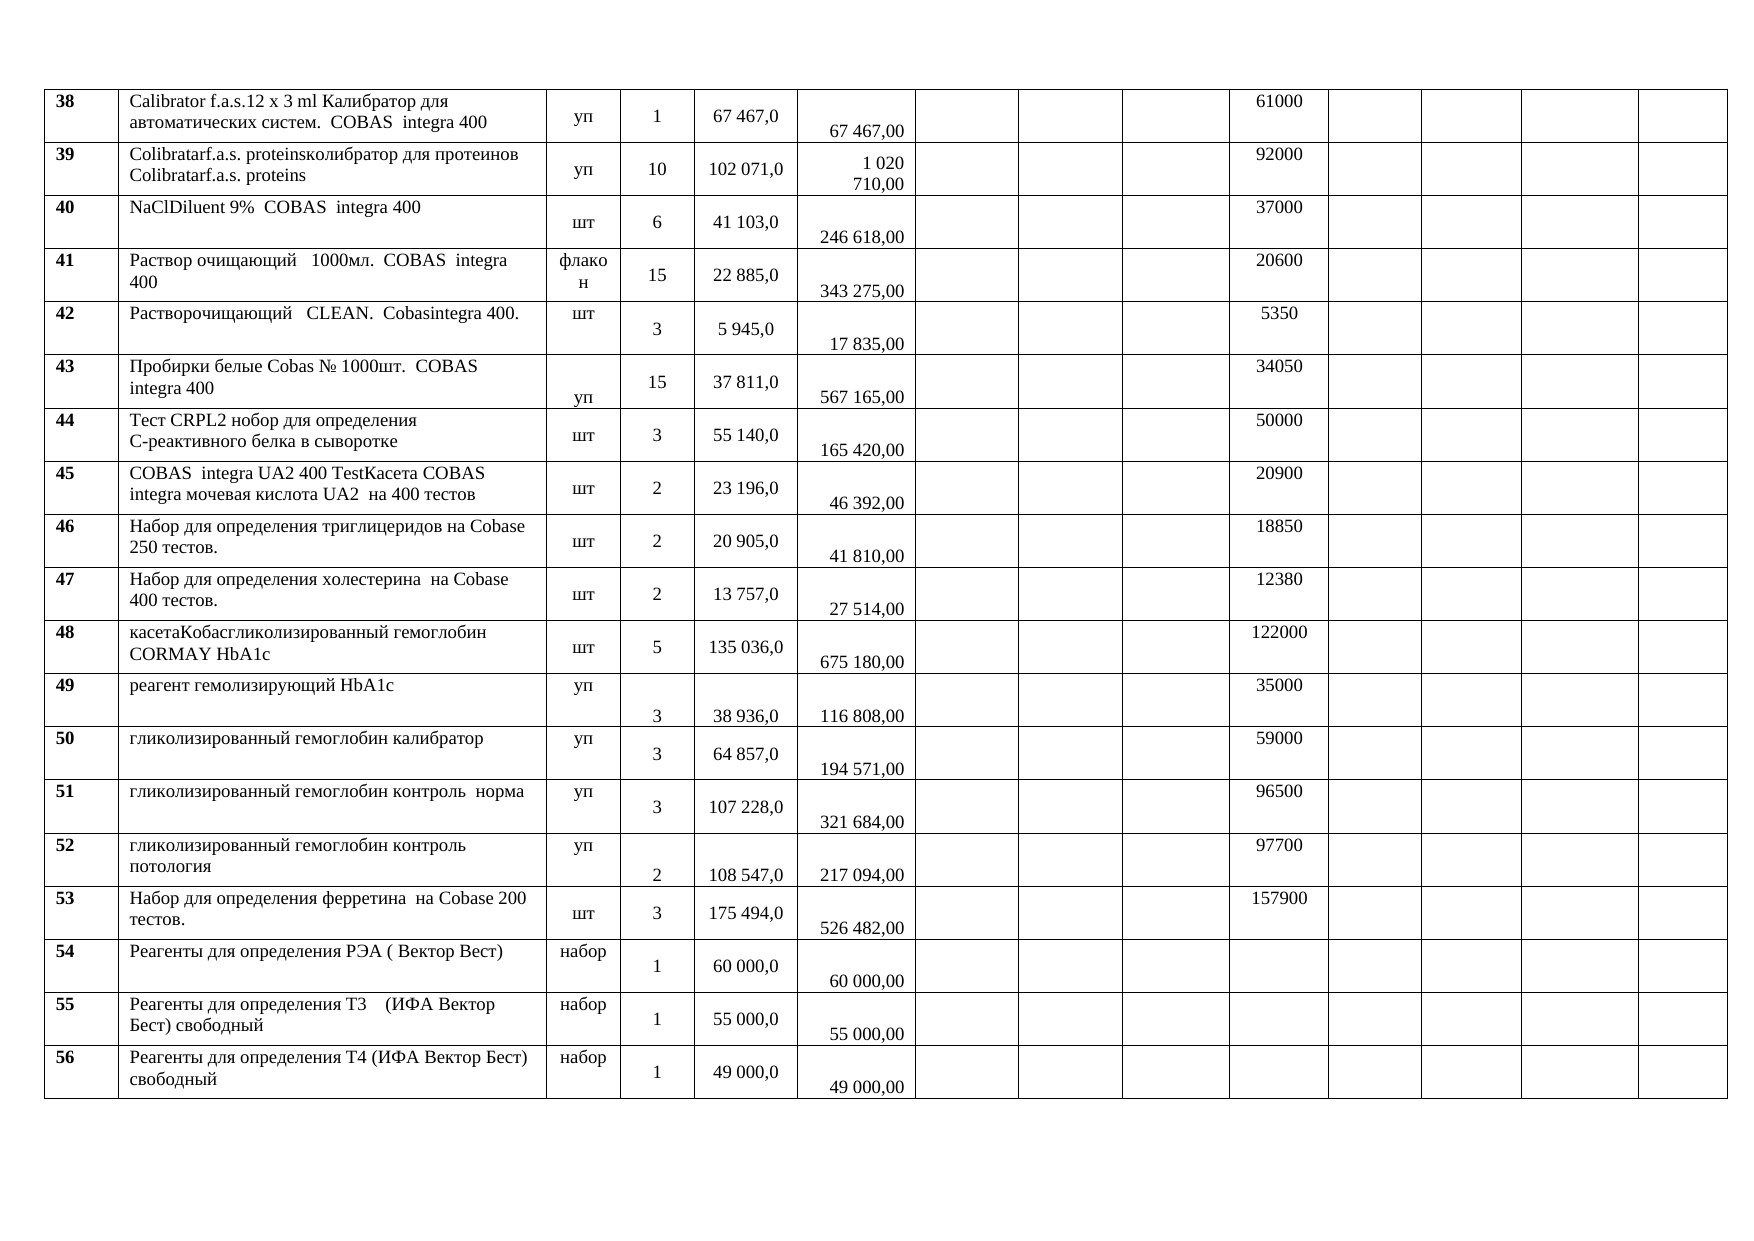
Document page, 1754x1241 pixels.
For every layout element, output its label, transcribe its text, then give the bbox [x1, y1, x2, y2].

table_cell шт [547, 409, 620, 461]
table_cell 39 [45, 143, 118, 195]
table_cell 10 [621, 143, 694, 195]
table_cell [1639, 302, 1727, 354]
table_cell [1522, 780, 1638, 832]
table_cell 246 618,00 [798, 196, 915, 248]
table_cell [1522, 940, 1638, 992]
table_cell [1422, 409, 1521, 461]
table_cell [916, 674, 1018, 726]
table_cell 17 835,00 [798, 302, 915, 354]
table_cell 61000 [1230, 90, 1328, 142]
table_cell [1019, 90, 1122, 142]
table_cell [1019, 780, 1122, 832]
table_cell [1019, 249, 1122, 301]
table_cell [1639, 409, 1727, 461]
table_cell 60 000,0 [695, 940, 797, 992]
table_cell [1123, 780, 1229, 832]
table_cell [1422, 834, 1521, 886]
table_cell 34050 [1230, 355, 1328, 407]
table_cell [1522, 143, 1638, 195]
table_cell 6 [621, 196, 694, 248]
table_cell 97700 [1230, 834, 1328, 886]
table_cell 5350 [1230, 302, 1328, 354]
table_cell [916, 302, 1018, 354]
table_cell [916, 409, 1018, 461]
table_cell уп [547, 674, 620, 726]
table_cell [916, 143, 1018, 195]
table_cell 50 [45, 727, 118, 779]
table_cell 42 [45, 302, 118, 354]
table_cell 55 000,00 [798, 993, 915, 1045]
table_cell [1639, 993, 1727, 1045]
table_cell [1522, 409, 1638, 461]
table_cell [1019, 196, 1122, 248]
table_cell 49 000,0 [695, 1046, 797, 1098]
table_cell 1 [621, 993, 694, 1045]
table_cell 43 [45, 355, 118, 407]
table_cell [1329, 1046, 1421, 1098]
table_cell [1329, 621, 1421, 673]
table_cell [916, 887, 1018, 939]
table_cell уп [547, 90, 620, 142]
table_cell [1123, 568, 1229, 620]
table_cell [1522, 834, 1638, 886]
table_cell [1422, 568, 1521, 620]
table_cell [1123, 834, 1229, 886]
table_cell [1329, 780, 1421, 832]
table_cell [1123, 196, 1229, 248]
table_cell 13 757,0 [695, 568, 797, 620]
table_cell 41 810,00 [798, 515, 915, 567]
table_cell [1522, 462, 1638, 514]
table_cell 102 071,0 [695, 143, 797, 195]
table_cell 3 [621, 780, 694, 832]
table_cell [1639, 780, 1727, 832]
table_cell [1019, 834, 1122, 886]
table_cell 37000 [1230, 196, 1328, 248]
table_cell [1522, 993, 1638, 1045]
table_cell 2 [621, 568, 694, 620]
table_cell 20900 [1230, 462, 1328, 514]
table_cell 1 020 710,00 [798, 143, 915, 195]
table_cell [916, 355, 1018, 407]
table_cell [1639, 727, 1727, 779]
table_cell Пробирки белые Cobas № 1000шт. COBAS integra 400 [119, 355, 546, 407]
table_cell 48 [45, 621, 118, 673]
table_cell 41 [45, 249, 118, 301]
table_cell [916, 993, 1018, 1045]
table_cell касетаКобасгликолизированный гемоглобин CORMAY HbA1c [119, 621, 546, 673]
table_cell 567 165,00 [798, 355, 915, 407]
table_cell [1422, 727, 1521, 779]
table_cell 15 [621, 355, 694, 407]
table_cell 18850 [1230, 515, 1328, 567]
table_cell уп [547, 780, 620, 832]
table_cell Тест CRPL2 нобор для определения С-реактивного белка в сыворотке [119, 409, 546, 461]
table_cell [1123, 940, 1229, 992]
table_cell [1019, 302, 1122, 354]
table_cell [1329, 674, 1421, 726]
table_cell 107 228,0 [695, 780, 797, 832]
table_cell [1019, 940, 1122, 992]
table_cell 22 885,0 [695, 249, 797, 301]
table_cell [1329, 727, 1421, 779]
table_cell Реагенты для определения РЭА ( Вектор Вест) [119, 940, 546, 992]
table_cell набор [547, 993, 620, 1045]
table_cell гликолизированный гемоглобин контроль норма [119, 780, 546, 832]
table_cell 175 494,0 [695, 887, 797, 939]
table_cell [916, 621, 1018, 673]
table_cell [916, 90, 1018, 142]
table_cell [1639, 515, 1727, 567]
table_cell 38 [45, 90, 118, 142]
table_cell [1329, 143, 1421, 195]
table_cell 5 [621, 621, 694, 673]
table_cell [1422, 993, 1521, 1045]
table_cell [1329, 302, 1421, 354]
table_cell [1422, 355, 1521, 407]
table_cell [1329, 462, 1421, 514]
table_cell 46 392,00 [798, 462, 915, 514]
table_cell 217 094,00 [798, 834, 915, 886]
table_cell 2 [621, 515, 694, 567]
table_cell [1522, 887, 1638, 939]
table_cell [1019, 993, 1122, 1045]
table_cell шт [547, 621, 620, 673]
table_cell 60 000,00 [798, 940, 915, 992]
table_cell [1522, 196, 1638, 248]
table_cell [1019, 568, 1122, 620]
table_cell [1422, 887, 1521, 939]
table_cell [1329, 409, 1421, 461]
table_cell [1019, 1046, 1122, 1098]
table_cell [1329, 993, 1421, 1045]
table_cell гликолизированный гемоглобин контроль потология [119, 834, 546, 886]
table_cell [1639, 1046, 1727, 1098]
table_cell [1123, 249, 1229, 301]
table_cell [1019, 462, 1122, 514]
table_cell [1123, 409, 1229, 461]
table_cell [1019, 887, 1122, 939]
table_cell 1 [621, 1046, 694, 1098]
table_cell 1 [621, 940, 694, 992]
table_cell 55 [45, 993, 118, 1045]
table_cell [1329, 196, 1421, 248]
table_cell [1522, 515, 1638, 567]
table_cell NaClDiluent 9% COBAS integra 400 [119, 196, 546, 248]
table_cell [1422, 196, 1521, 248]
table_cell реагент гемолизирующий HbA1c [119, 674, 546, 726]
table_cell [1522, 355, 1638, 407]
table_cell [1329, 515, 1421, 567]
table_cell [1230, 940, 1328, 992]
table_cell [1639, 940, 1727, 992]
table_cell 116 808,00 [798, 674, 915, 726]
table_cell 135 036,0 [695, 621, 797, 673]
table_cell [916, 196, 1018, 248]
table_cell шт [547, 568, 620, 620]
table_cell 3 [621, 727, 694, 779]
table_cell 122000 [1230, 621, 1328, 673]
table_cell Colibratarf.a.s. proteinsколибратор для протеинов Colibratarf.a.s. proteins [119, 143, 546, 195]
table_cell [1639, 196, 1727, 248]
table_cell уп [547, 355, 620, 407]
table_cell [1123, 462, 1229, 514]
table_cell 165 420,00 [798, 409, 915, 461]
table_cell [1422, 302, 1521, 354]
table_cell [1329, 834, 1421, 886]
table_cell [1639, 674, 1727, 726]
table_cell [1019, 674, 1122, 726]
table_cell Растворочищающий CLEAN. Cobasintegra 400. [119, 302, 546, 354]
table_cell [916, 1046, 1018, 1098]
table_cell 321 684,00 [798, 780, 915, 832]
table_cell Набор для определения триглицеридов на Cobase 250 тестов. [119, 515, 546, 567]
table_cell [1123, 355, 1229, 407]
table_cell [1019, 727, 1122, 779]
table_cell [1422, 462, 1521, 514]
table_cell 2 [621, 462, 694, 514]
table_cell [916, 780, 1018, 832]
table_cell 3 [621, 302, 694, 354]
table_cell 3 [621, 674, 694, 726]
table_cell [1019, 621, 1122, 673]
table_cell Calibrator f.a.s.12 х 3 ml Калибратор для автоматических систем. COBAS integra 400 [119, 90, 546, 142]
table_cell [1522, 1046, 1638, 1098]
table_cell 35000 [1230, 674, 1328, 726]
table_cell [1422, 621, 1521, 673]
table_cell [916, 727, 1018, 779]
table_cell [1522, 302, 1638, 354]
table_cell [1329, 887, 1421, 939]
table_cell [1019, 409, 1122, 461]
table_cell [1639, 568, 1727, 620]
table_cell [1422, 940, 1521, 992]
table_cell [1422, 780, 1521, 832]
table_cell [1522, 674, 1638, 726]
table_cell 23 196,0 [695, 462, 797, 514]
table_cell 1 [621, 90, 694, 142]
table_cell [1123, 674, 1229, 726]
table_cell [1639, 355, 1727, 407]
table_cell 2 [621, 834, 694, 886]
table_cell уп [547, 834, 620, 886]
table_cell [916, 834, 1018, 886]
table_cell 20600 [1230, 249, 1328, 301]
table_cell [1522, 90, 1638, 142]
table_cell 55 140,0 [695, 409, 797, 461]
table_cell 67 467,0 [695, 90, 797, 142]
table_cell [1422, 1046, 1521, 1098]
table_cell 3 [621, 887, 694, 939]
table_cell 54 [45, 940, 118, 992]
table_cell [1329, 355, 1421, 407]
table_cell [1123, 90, 1229, 142]
table_cell [1123, 993, 1229, 1045]
table_cell уп [547, 143, 620, 195]
table_cell 49 000,00 [798, 1046, 915, 1098]
table_cell 12380 [1230, 568, 1328, 620]
table_cell [1329, 940, 1421, 992]
table_cell [1639, 143, 1727, 195]
table_cell COBAS integra UA2 400 TestКасета COBAS integra мочевая кислота UA2 на 400 тестов [119, 462, 546, 514]
table_cell шт [547, 462, 620, 514]
table_cell 64 857,0 [695, 727, 797, 779]
table_cell [1639, 834, 1727, 886]
table_cell шт [547, 196, 620, 248]
table_cell [1230, 1046, 1328, 1098]
table_cell [916, 462, 1018, 514]
table_cell [916, 940, 1018, 992]
table_cell 38 936,0 [695, 674, 797, 726]
table_cell 52 [45, 834, 118, 886]
table_cell 44 [45, 409, 118, 461]
table_cell флакон [547, 249, 620, 301]
table_cell 67 467,00 [798, 90, 915, 142]
table_cell [1639, 621, 1727, 673]
table_cell 49 [45, 674, 118, 726]
table_cell 15 [621, 249, 694, 301]
table_cell [1422, 90, 1521, 142]
table_cell гликолизированный гемоглобин калибратор [119, 727, 546, 779]
table_cell 27 514,00 [798, 568, 915, 620]
table_cell 59000 [1230, 727, 1328, 779]
table_cell [1123, 143, 1229, 195]
table_cell 55 000,0 [695, 993, 797, 1045]
table_cell [1639, 887, 1727, 939]
table_cell [1019, 143, 1122, 195]
table_cell [1123, 887, 1229, 939]
table_cell Реагенты для определения Т3 (ИФА Вектор Бест) свободный [119, 993, 546, 1045]
table_cell шт [547, 887, 620, 939]
table_cell 108 547,0 [695, 834, 797, 886]
table_cell 526 482,00 [798, 887, 915, 939]
table_cell [1123, 621, 1229, 673]
table_cell уп [547, 727, 620, 779]
table_cell 194 571,00 [798, 727, 915, 779]
table_cell [1123, 727, 1229, 779]
table_cell 47 [45, 568, 118, 620]
table_cell 343 275,00 [798, 249, 915, 301]
table_cell [1329, 249, 1421, 301]
table_cell Набор для определения холестерина на Cobase 400 тестов. [119, 568, 546, 620]
table_cell [1123, 515, 1229, 567]
table_cell Набор для определения ферретина на Cobase 200 тестов. [119, 887, 546, 939]
table_cell [1019, 515, 1122, 567]
table_cell 56 [45, 1046, 118, 1098]
table_cell [1230, 993, 1328, 1045]
table_cell 20 905,0 [695, 515, 797, 567]
table_cell Раствор очищающий 1000мл. COBAS integra 400 [119, 249, 546, 301]
table_cell [1639, 249, 1727, 301]
table_cell набор [547, 1046, 620, 1098]
table_cell шт [547, 515, 620, 567]
table_cell [1422, 143, 1521, 195]
table_cell 40 [45, 196, 118, 248]
table_cell 96500 [1230, 780, 1328, 832]
table_cell [916, 249, 1018, 301]
table_cell [1422, 674, 1521, 726]
table_cell набор [547, 940, 620, 992]
table_cell [1123, 1046, 1229, 1098]
table_cell [1019, 355, 1122, 407]
table_cell [1422, 249, 1521, 301]
table_cell 53 [45, 887, 118, 939]
table_cell [916, 515, 1018, 567]
table_cell [1329, 90, 1421, 142]
table_cell 45 [45, 462, 118, 514]
table_cell [1123, 302, 1229, 354]
table_cell [1522, 727, 1638, 779]
table_cell 3 [621, 409, 694, 461]
table_cell 46 [45, 515, 118, 567]
table_cell 51 [45, 780, 118, 832]
table_cell 675 180,00 [798, 621, 915, 673]
table_cell Реагенты для определения Т4 (ИФА Вектор Бест) свободный [119, 1046, 546, 1098]
table_cell [1522, 568, 1638, 620]
table_cell 37 811,0 [695, 355, 797, 407]
table_cell 41 103,0 [695, 196, 797, 248]
table_cell [1522, 621, 1638, 673]
table_cell шт [547, 302, 620, 354]
table_cell 157900 [1230, 887, 1328, 939]
table_cell [1522, 249, 1638, 301]
table_cell [916, 568, 1018, 620]
table_cell [1329, 568, 1421, 620]
table_cell 5 945,0 [695, 302, 797, 354]
table_cell [1639, 90, 1727, 142]
table_cell 92000 [1230, 143, 1328, 195]
table_cell [1639, 462, 1727, 514]
table_cell [1422, 515, 1521, 567]
table_cell 50000 [1230, 409, 1328, 461]
